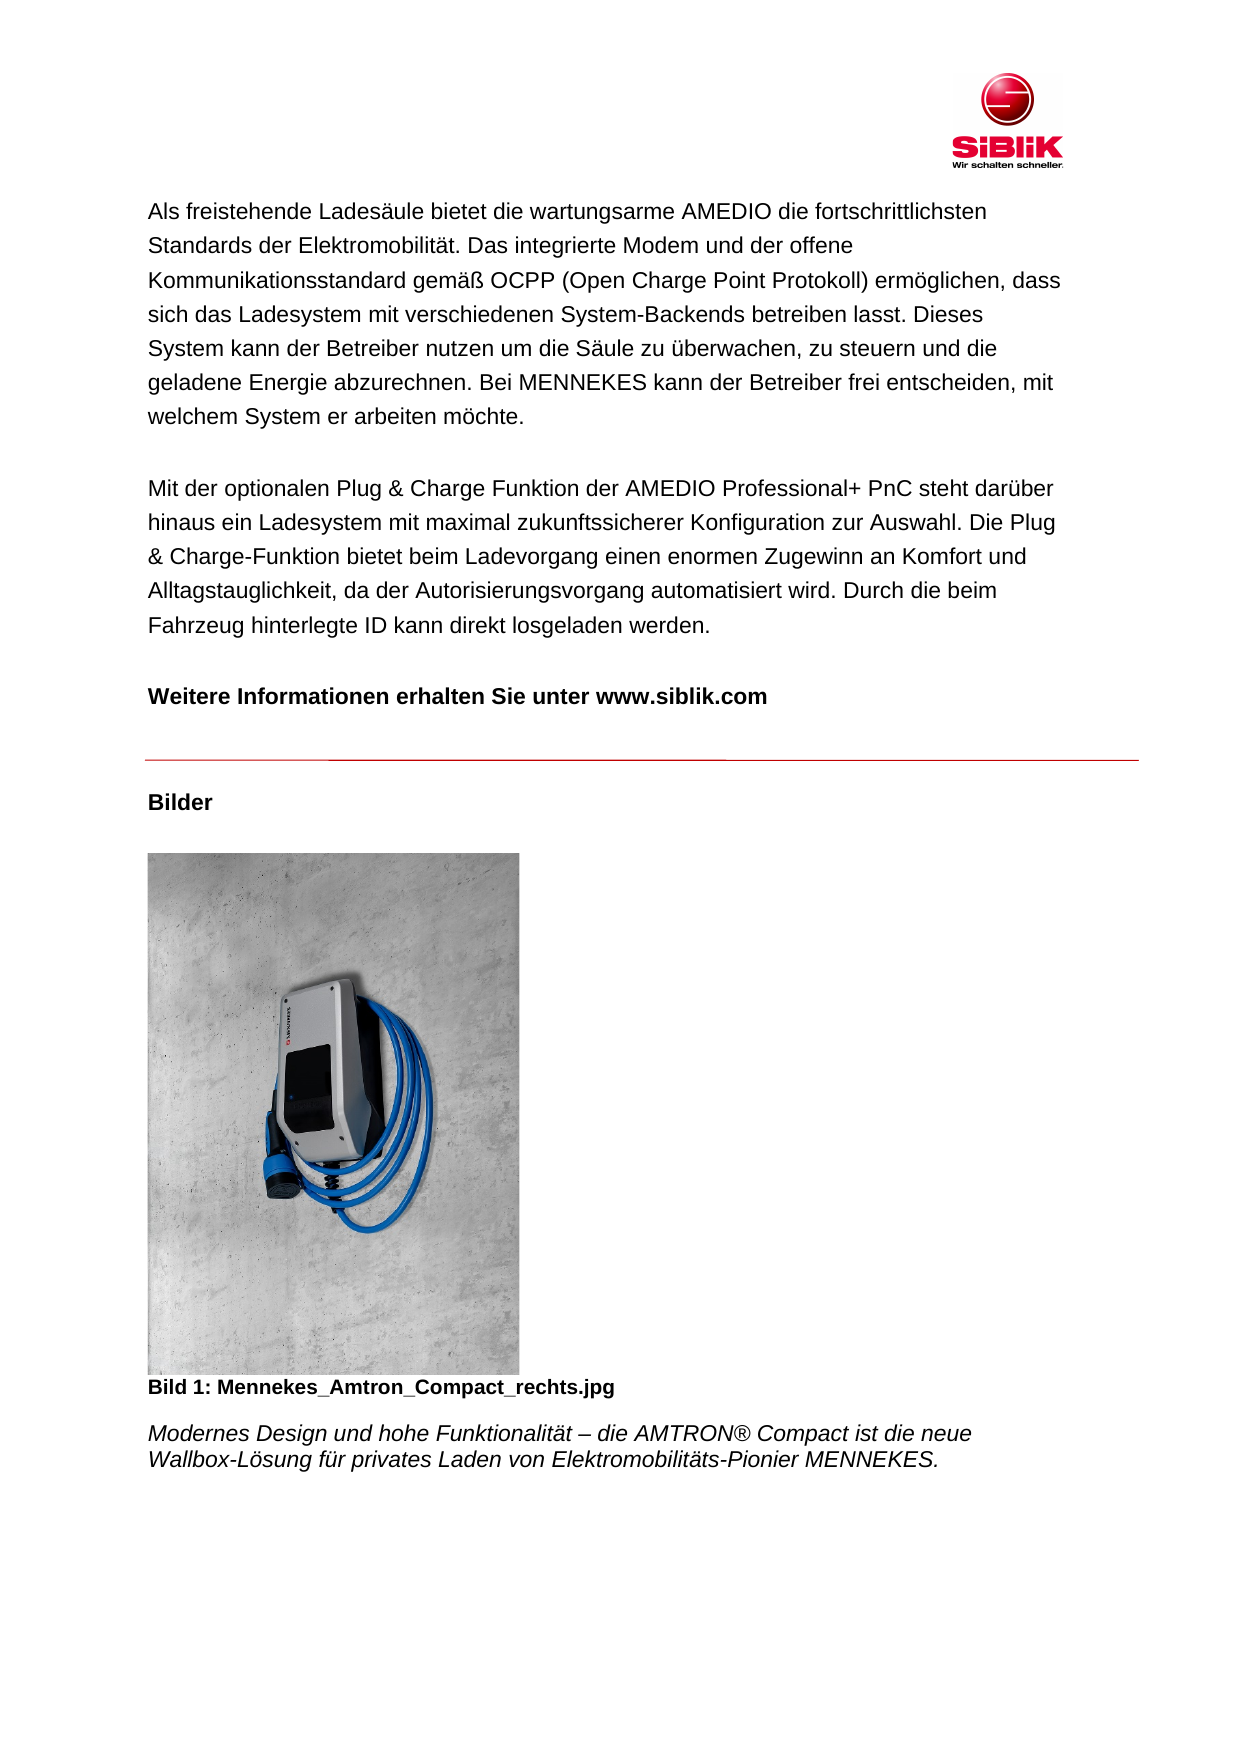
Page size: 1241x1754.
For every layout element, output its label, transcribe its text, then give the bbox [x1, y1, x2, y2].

picture [147, 853, 520, 1375]
text Mit der optionalen Plug & Charge Funktion der AMEDIO Professional+ PnC steht darüber hinaus ein Ladesystem mit maximal zukunftssicherer Konfiguration zur Auswahl. Die Plug & Charge-Funktion bietet beim Ladevorgang einen enormen Zugewinn an Komfort und Alltagstauglichkeit, da der Autorisierungsvorgang automatisiert wird. Durch die beim Fahrzeug hinterlegte ID kann direkt losgeladen werden. [148, 475, 1063, 638]
picture [952, 73, 1064, 168]
text Modernes Design und hohe Funktionalität – die AMTRON® Compact ist die neue Wallbox-Lösung für privates Laden von Elektromobilitäts-Pionier MENNEKES. [148, 1419, 1063, 1472]
text Bilder [148, 789, 1063, 816]
text Als freistehende Ladesäule bietet die wartungsarme AMEDIO die fortschrittlichsten Standards der Elektromobilität. Das integrierte Modem und der offene Kommunikationsstandard gemäß OCPP (Open Charge Point Protokoll) ermöglichen, dass sich das Ladesystem mit verschiedenen System-Backends betreiben lasst. Dieses System kann der Betreiber nutzen um die Säule zu überwachen, zu steuern und die geladene Energie abzurechnen. Bei MENNEKES kann der Betreiber frei entscheiden, mit welchem System er arbeiten möchte. [148, 198, 1063, 430]
text Bild 1: Mennekes_Amtron_Compact_rechts.jpg [148, 1375, 1063, 1399]
text Weitere Informationen erhalten Sie unter www.siblik.com [148, 683, 1063, 710]
